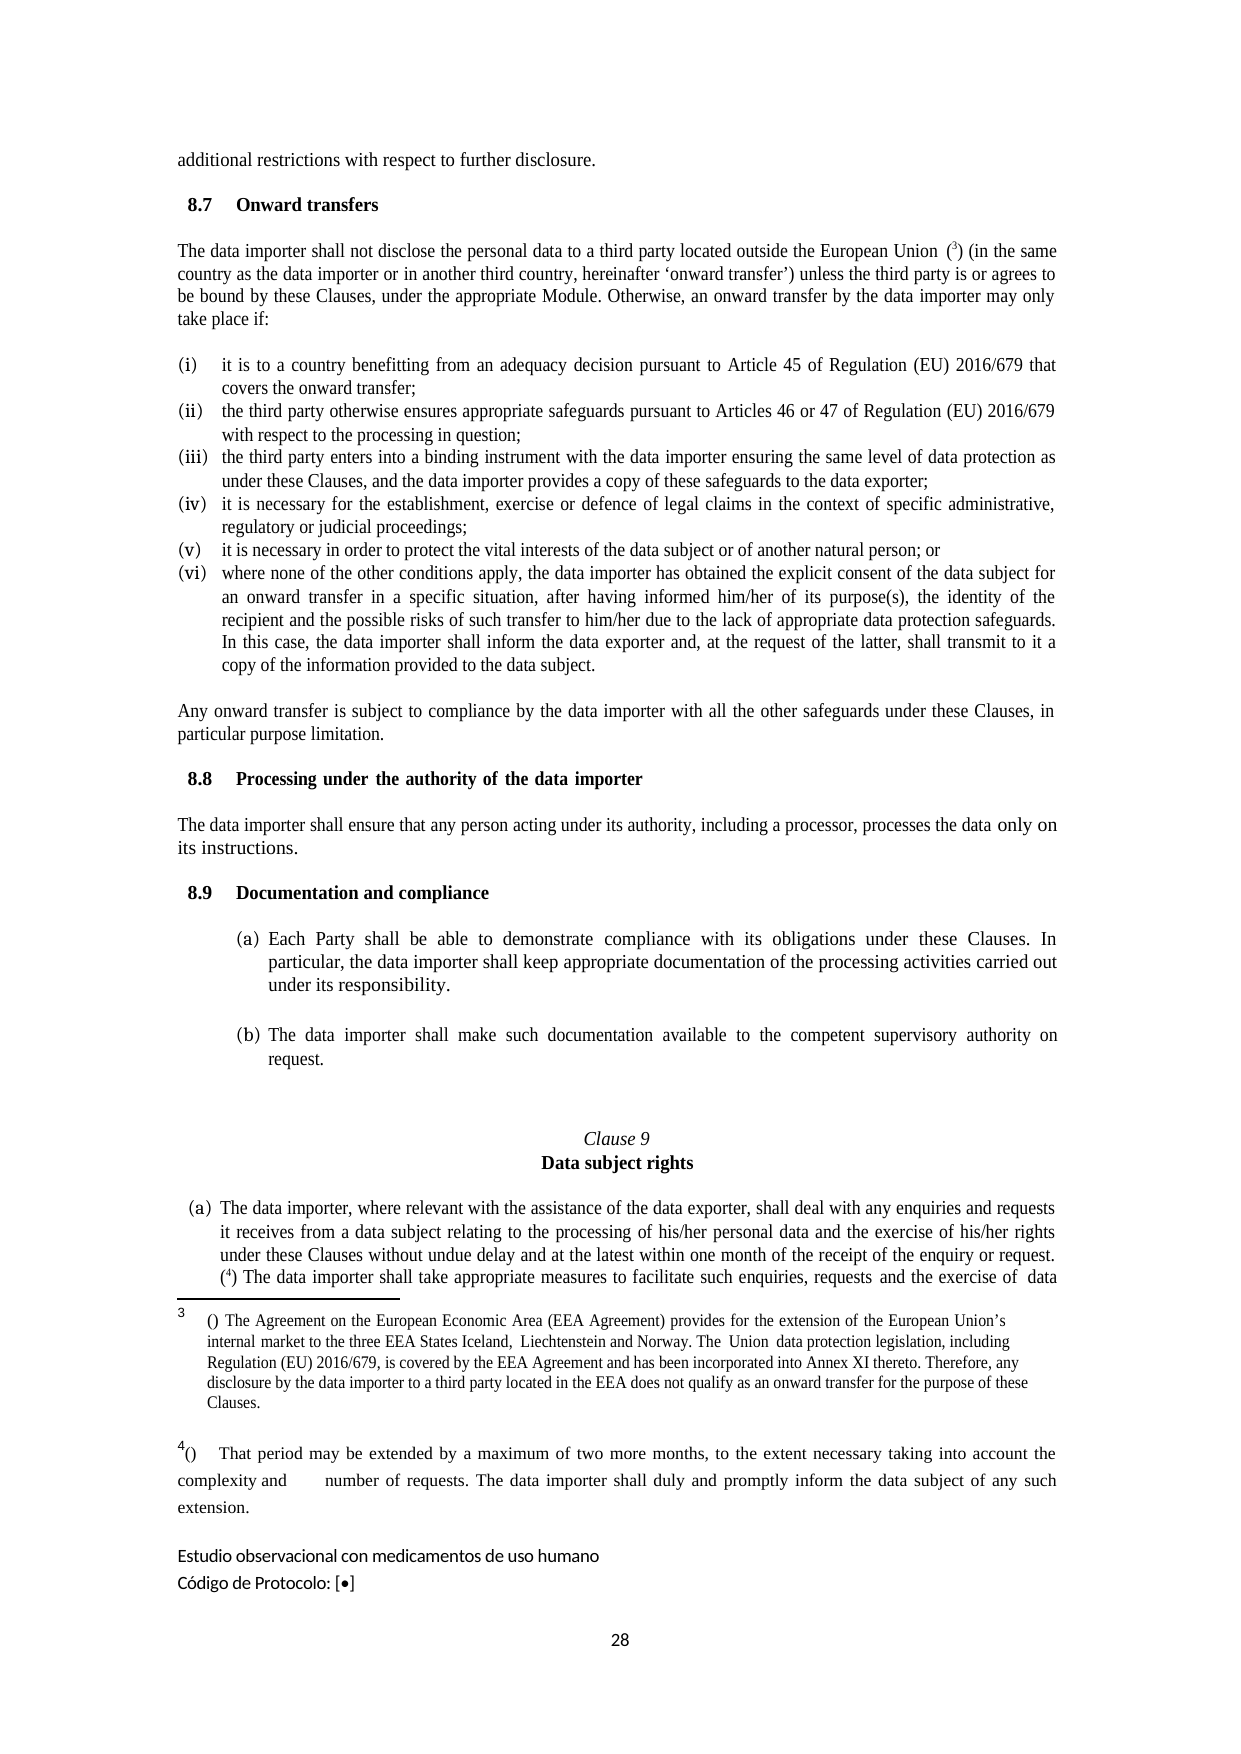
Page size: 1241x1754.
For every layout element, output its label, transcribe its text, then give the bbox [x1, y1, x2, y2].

list where none of the other conditions apply, the data importer has obtained the explicit consent of the data subject for an onward transfer in a specific situation, after having informed him/her of its purpose(s), the identity of the recipient and the possible risks of such transfer to him/her due to the lack of appropriate data protection safeguards. In this case, the data importer shall inform the data exporter and, at the request of the latter, shall transmit to it a copy of the information provided to the data subject. [177, 561, 1057, 676]
list Onward transfers [187, 193, 1057, 216]
list The data importer shall make such documentation available to the competent supervisory authority on request. [236, 1023, 1057, 1069]
list the third party enters into a binding instrument with the data importer ensuring the same level of data protection as under these Clauses, and the data importer provides a copy of these safeguards to the data exporter; [177, 445, 1057, 492]
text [177, 148, 1057, 170]
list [188, 1196, 1057, 1288]
list it is necessary for the establishment, exercise or defence of legal claims in the context of specific administrative, regulatory or judicial proceedings; [177, 492, 1057, 538]
list it is necessary in order to protect the vital interests of the data subject or of another natural person; or [177, 538, 1057, 561]
list it is to a country benefitting from an adequacy decision pursuant to Article 45 of Regulation (EU) 2016/679 that covers the onward transfer; [177, 353, 1057, 399]
text Any onward transfer is subject to compliance by the data importer with all the other safeguards under these Clauses, in particular purpose limitation. [177, 699, 1057, 744]
text Data subject rights [177, 1151, 1057, 1173]
list the third party otherwise ensures appropriate safeguards pursuant to Articles 46 or 47 of Regulation (EU) 2016/679 with respect to the processing in question; [177, 399, 1057, 445]
text The data importer shall not disclose the personal data to a third party located outside the European Union () (in the same country as the data importer or in another third country, hereinafter ‘onward transfer’) unless the third party is or agrees to be bound by these Clauses, under the appropriate Module. Otherwise, an onward transfer by the data importer may only take place if: [177, 239, 1057, 330]
text The data importer shall ensure that any person acting under its authority, including a processor, processes the data only on its instructions. [177, 813, 1057, 858]
list Documentation and compliance [187, 881, 1057, 904]
list Processing under the authority of the data importer [187, 767, 1057, 790]
list Each Party shall be able to demonstrate compliance with its obligations under these Clauses. In particular, the data importer shall keep appropriate documentation of the processing activities carried out under its responsibility. [236, 927, 1057, 996]
text Clause 9 [177, 1123, 1057, 1151]
